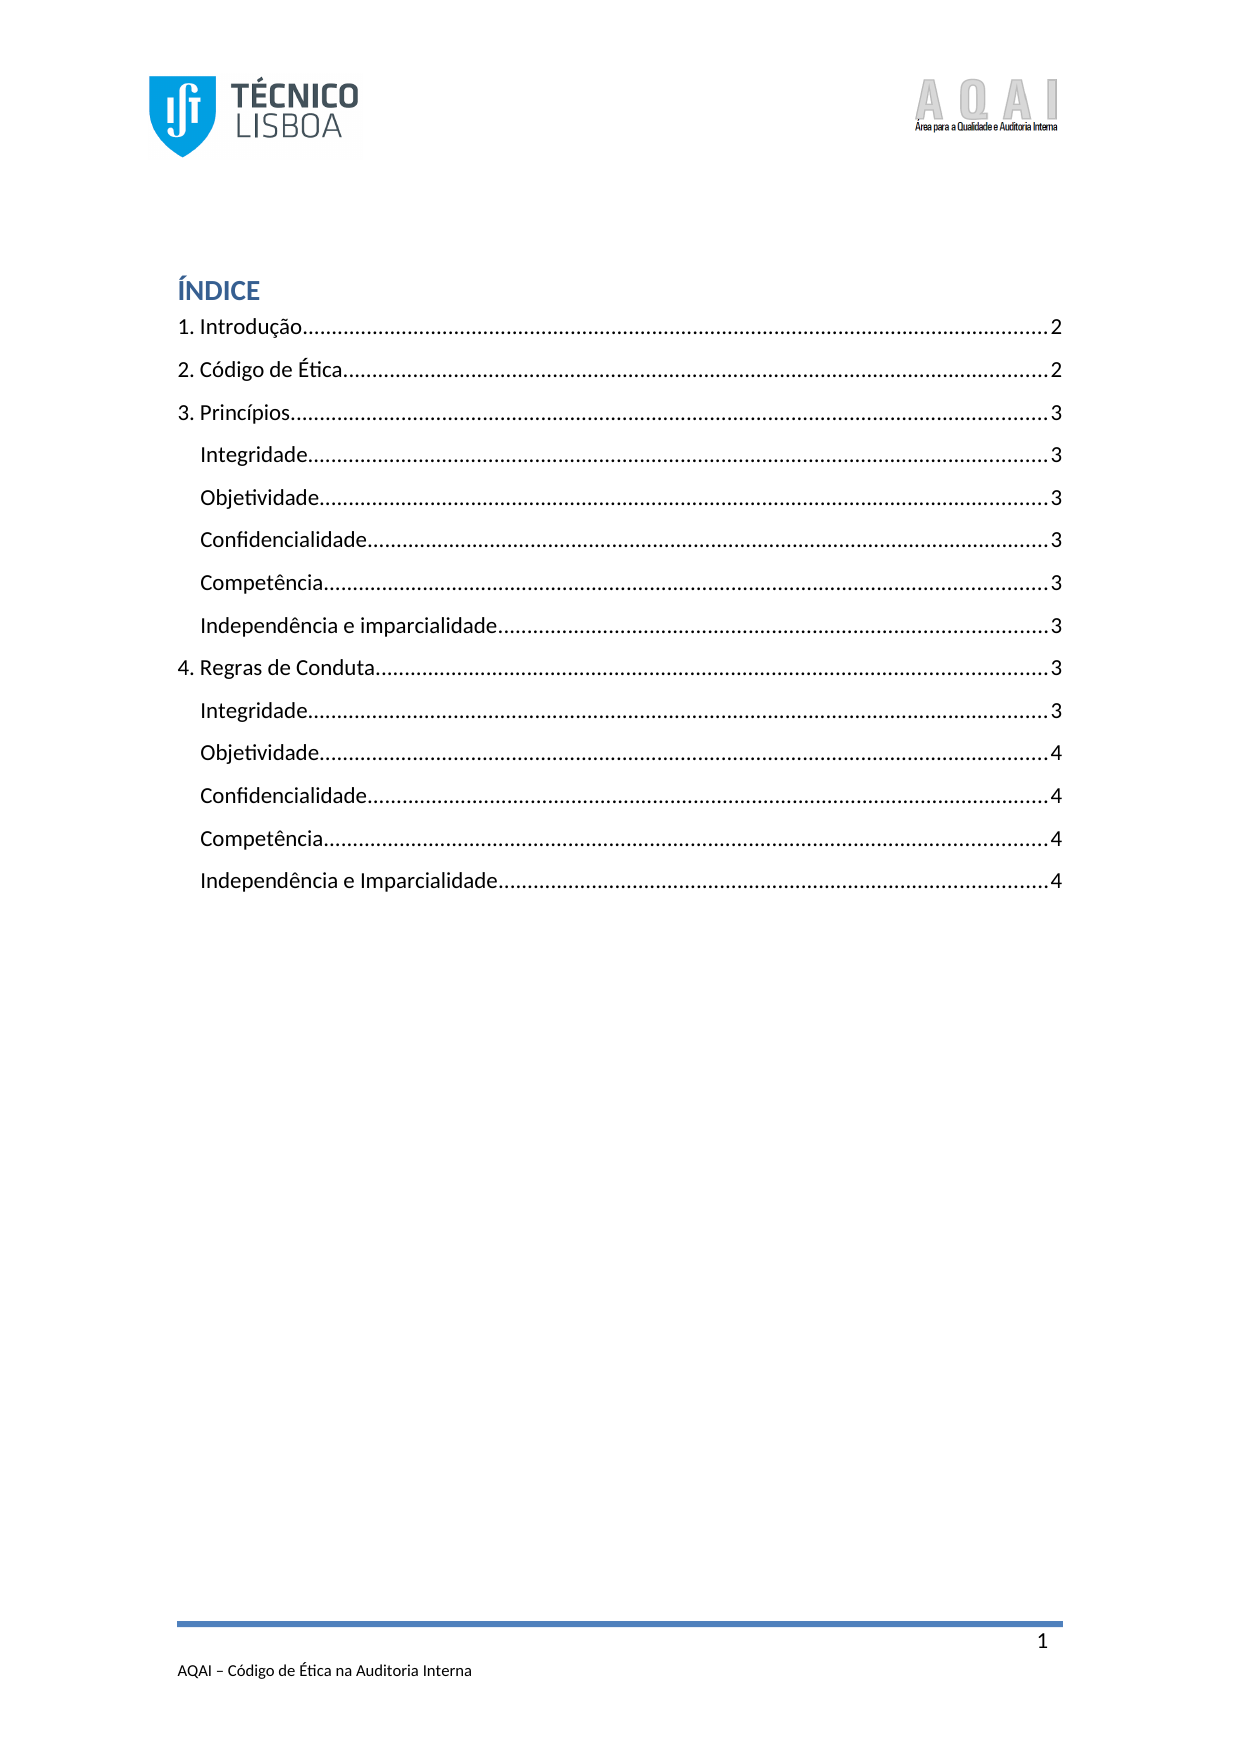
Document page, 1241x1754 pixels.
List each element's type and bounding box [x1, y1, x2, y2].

picture [911, 74, 1063, 135]
picture [147, 73, 364, 160]
